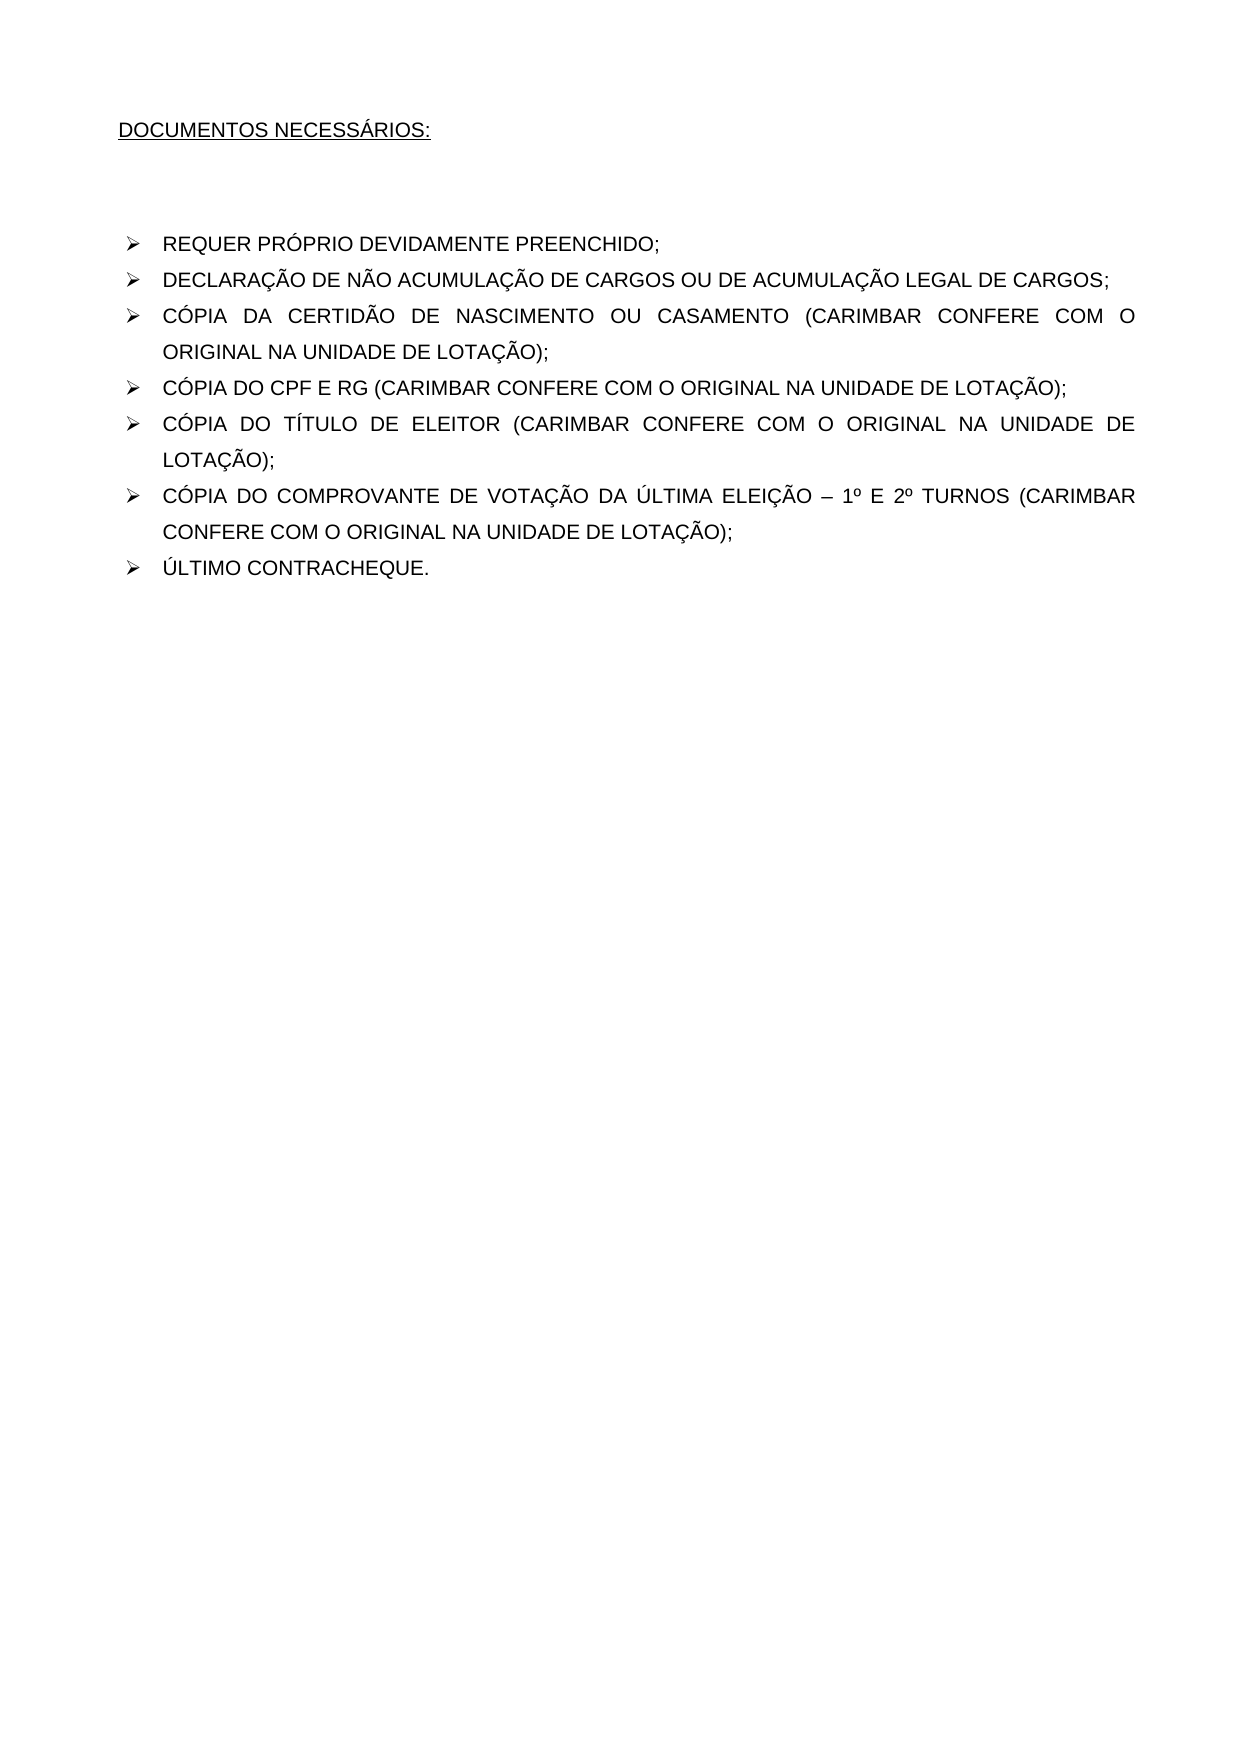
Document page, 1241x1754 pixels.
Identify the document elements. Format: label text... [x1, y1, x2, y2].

list ÚLTIMO CONTRACHEQUE. [125, 556, 1137, 580]
list CÓPIA DO COMPROVANTE DE VOTAÇÃO DA ÚLTIMA ELEIÇÃO – 1º E 2º TURNOS (CARIMBAR CONFERE COM O ORIGINAL NA UNIDADE DE LOTAÇÃO); [125, 484, 1137, 544]
text DOCUMENTOS NECESSÁRIOS: [118, 118, 1211, 142]
list DECLARAÇÃO DE NÃO ACUMULAÇÃO DE CARGOS OU DE ACUMULAÇÃO LEGAL DE CARGOS; [125, 268, 1137, 292]
list CÓPIA DO CPF E RG (CARIMBAR CONFERE COM O ORIGINAL NA UNIDADE DE LOTAÇÃO); [125, 376, 1137, 400]
list REQUER PRÓPRIO DEVIDAMENTE PREENCHIDO; [125, 232, 1211, 256]
list CÓPIA DA CERTIDÃO DE NASCIMENTO OU CASAMENTO (CARIMBAR CONFERE COM O ORIGINAL NA UNIDADE DE LOTAÇÃO); [125, 304, 1137, 364]
list CÓPIA DO TÍTULO DE ELEITOR (CARIMBAR CONFERE COM O ORIGINAL NA UNIDADE DE LOTAÇÃO); [125, 412, 1137, 472]
